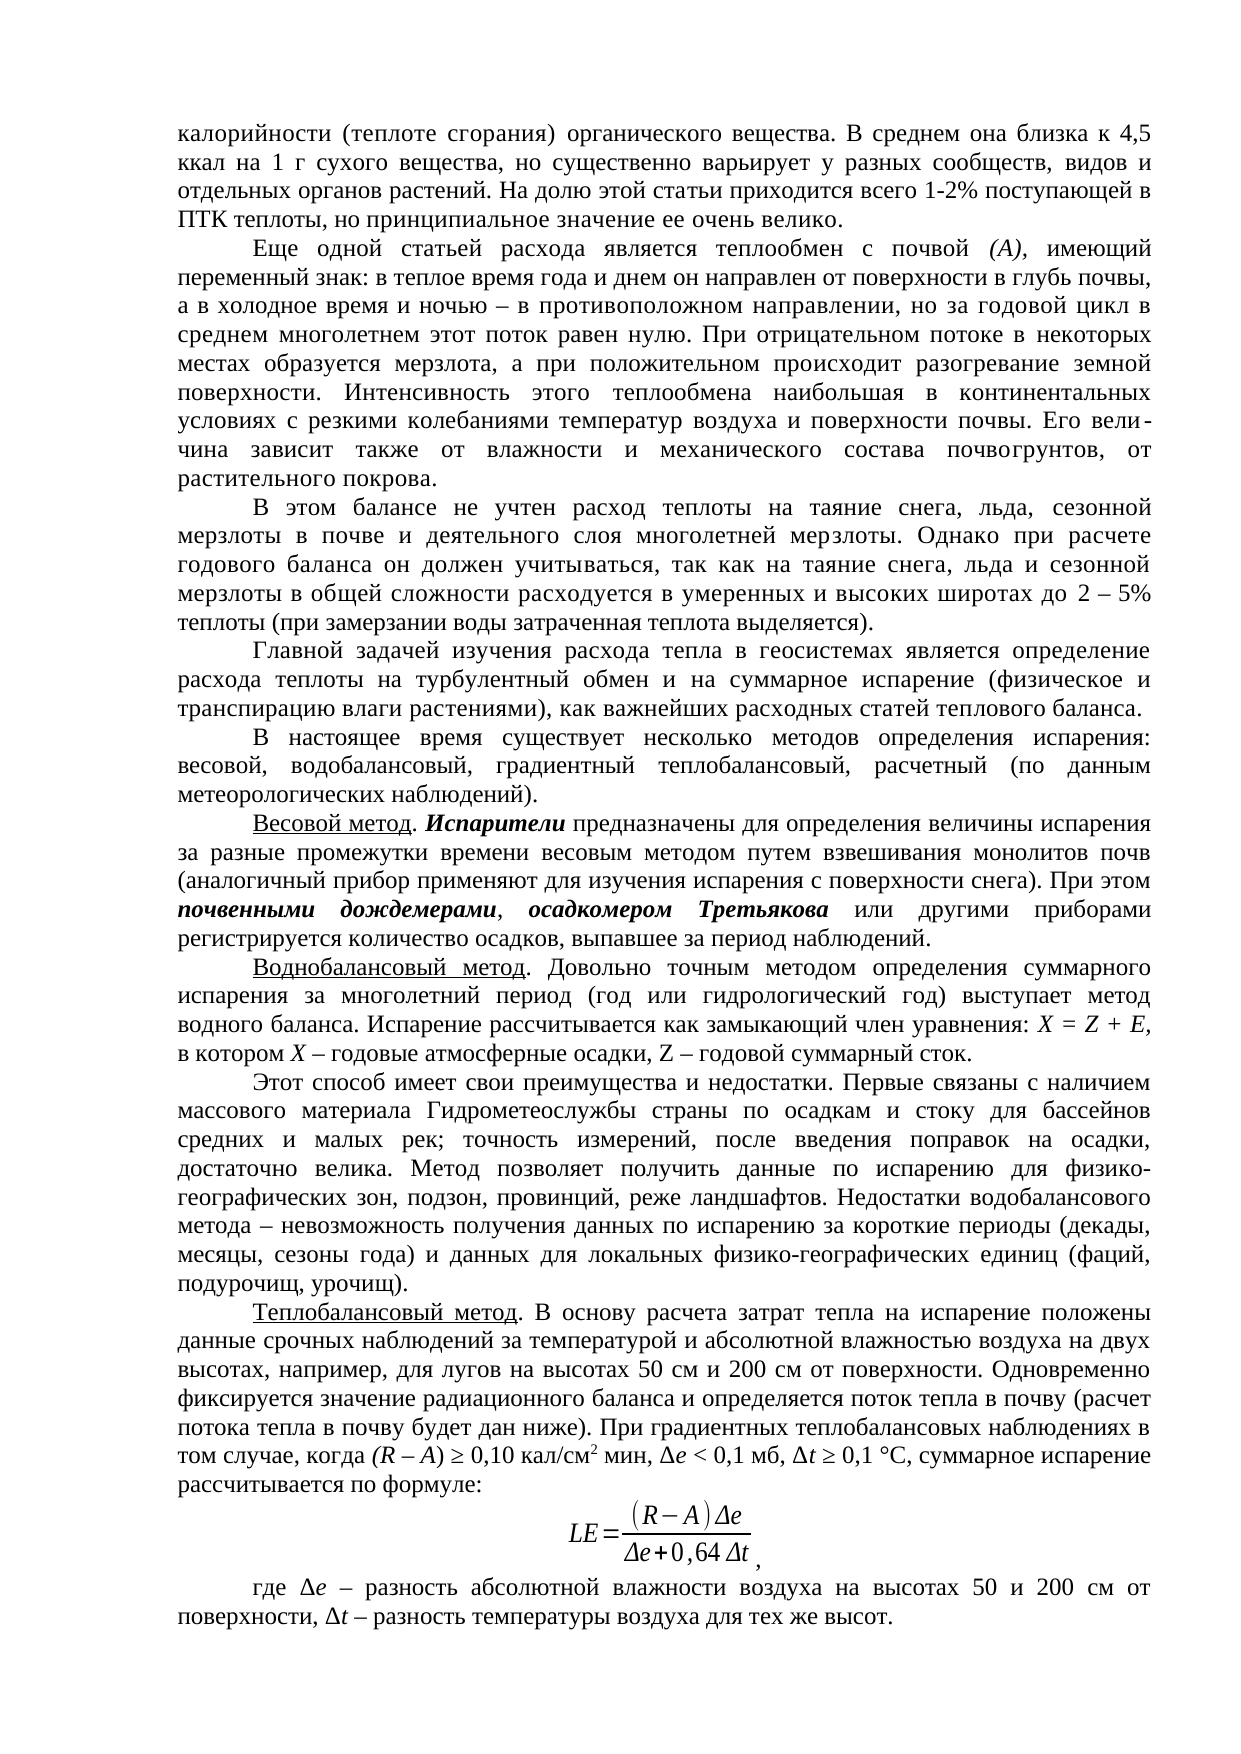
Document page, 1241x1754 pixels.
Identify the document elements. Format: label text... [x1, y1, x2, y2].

text , [177, 1498, 1152, 1572]
text В настоящее время существует несколько методов определения испарения: весовой, водобалансовый, градиентный теплобалансовый, расчетный (по данным метеорологических наблюдений). [177, 722, 1152, 808]
text Теплобалансовый метод. В основу расчета затрат тепла на испарение положены данные срочных наблюдений за температурой и абсолютной влажностью воздуха на двух высотах, например, для лугов на высотах 50 см и 200 см от поверхности. Одновременно фиксируется значение радиационного баланса и определяется поток тепла в почву (расчет потока тепла в почву будет дан ниже). При градиентных теплобалансовых наблюдениях в том случае, когда (R – А) ≥ 0,10 кал/см2 мин, Δе < 0,1 мб, Δt ≥ 0,1 °С, суммарное испарение рассчитывается по формуле: [177, 1297, 1152, 1498]
text где Δе – разность абсолютной влажности воздуха на высотах 50 и 200 см от поверхности, Δt – разность температуры воздуха для тех же высот. [177, 1572, 1152, 1630]
text В этом балансе не учтен расход теплоты на таяние снега, льда, сезонной мерзлоты в почве и деятельного слоя многолетней мерзлоты. Однако при расчете годового баланса он должен учитываться, так как на таяние снега, льда и сезонной мерзлоты в общей сложности расходуется в умеренных и высоких широтах до 2 – 5% теплоты (при замерзании воды затраченная теплота выделяется). [177, 492, 1152, 636]
text Этот способ имеет свои преимущества и недостатки. Первые связаны с наличием массового материала Гидрометеослужбы страны по осадкам и стоку для бассейнов средних и малых рек; точность измерений, после введения поправок на осадки, достаточно велика. Метод позволяет получить данные по испарению для физико-географических зон, подзон, провинций, реже ландшафтов. Недостатки водобалансового метода – невозможность получения данных по испарению за короткие периоды (декады, месяцы, сезоны года) и данных для локальных физико-географических единиц (фаций, подурочищ, урочищ). [177, 1067, 1152, 1297]
text Главной задачей изучения расхода тепла в геосистемах является определение расхода теплоты на турбулентный обмен и на суммарное испарение (физическое и транспирацию влаги растениями), как важнейших расходных статей теплового баланса. [177, 636, 1152, 722]
text Еще одной статьей расхода является теплообмен с почвой (А), имеющий переменный знак: в теплое время года и днем он направлен от поверхности в глубь почвы, а в холодное время и ночью – в противоположном направлении, но за годовой цикл в среднем многолетнем этот поток равен нулю. При отрицательном потоке в некоторых местах образуется мерзлота, а при положительном происходит разогревание земной поверхности. Интенсивность этого теплообмена наибольшая в континентальных условиях с резкими колебаниями температур воздуха и поверхности почвы. Его величина зависит также от влажности и механического состава почвогрунтов, от растительного покрова. [177, 233, 1152, 492]
text Весовой метод. Испарители предназначены для определения величины испарения за разные промежутки времени весовым методом путем взвешивания монолитов почв (аналогичный прибор применяют для изучения испарения с поверхности снега). При этом почвенными дождемерами, осадкомером Третьякова или другими приборами регистрируется количество осадков, выпавшее за период наблюдений. [177, 808, 1152, 952]
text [177, 118, 1152, 233]
text Воднобалансовый метод. Довольно точным методом определения суммарного испарения за многолетний период (год или гидрологический год) выступает метод водного баланса. Испарение рассчитывается как замыкающий член уравнения: X = Z + E, в котором X – годовые атмосферные осадки, Z – годовой суммарный сток. [177, 952, 1152, 1067]
